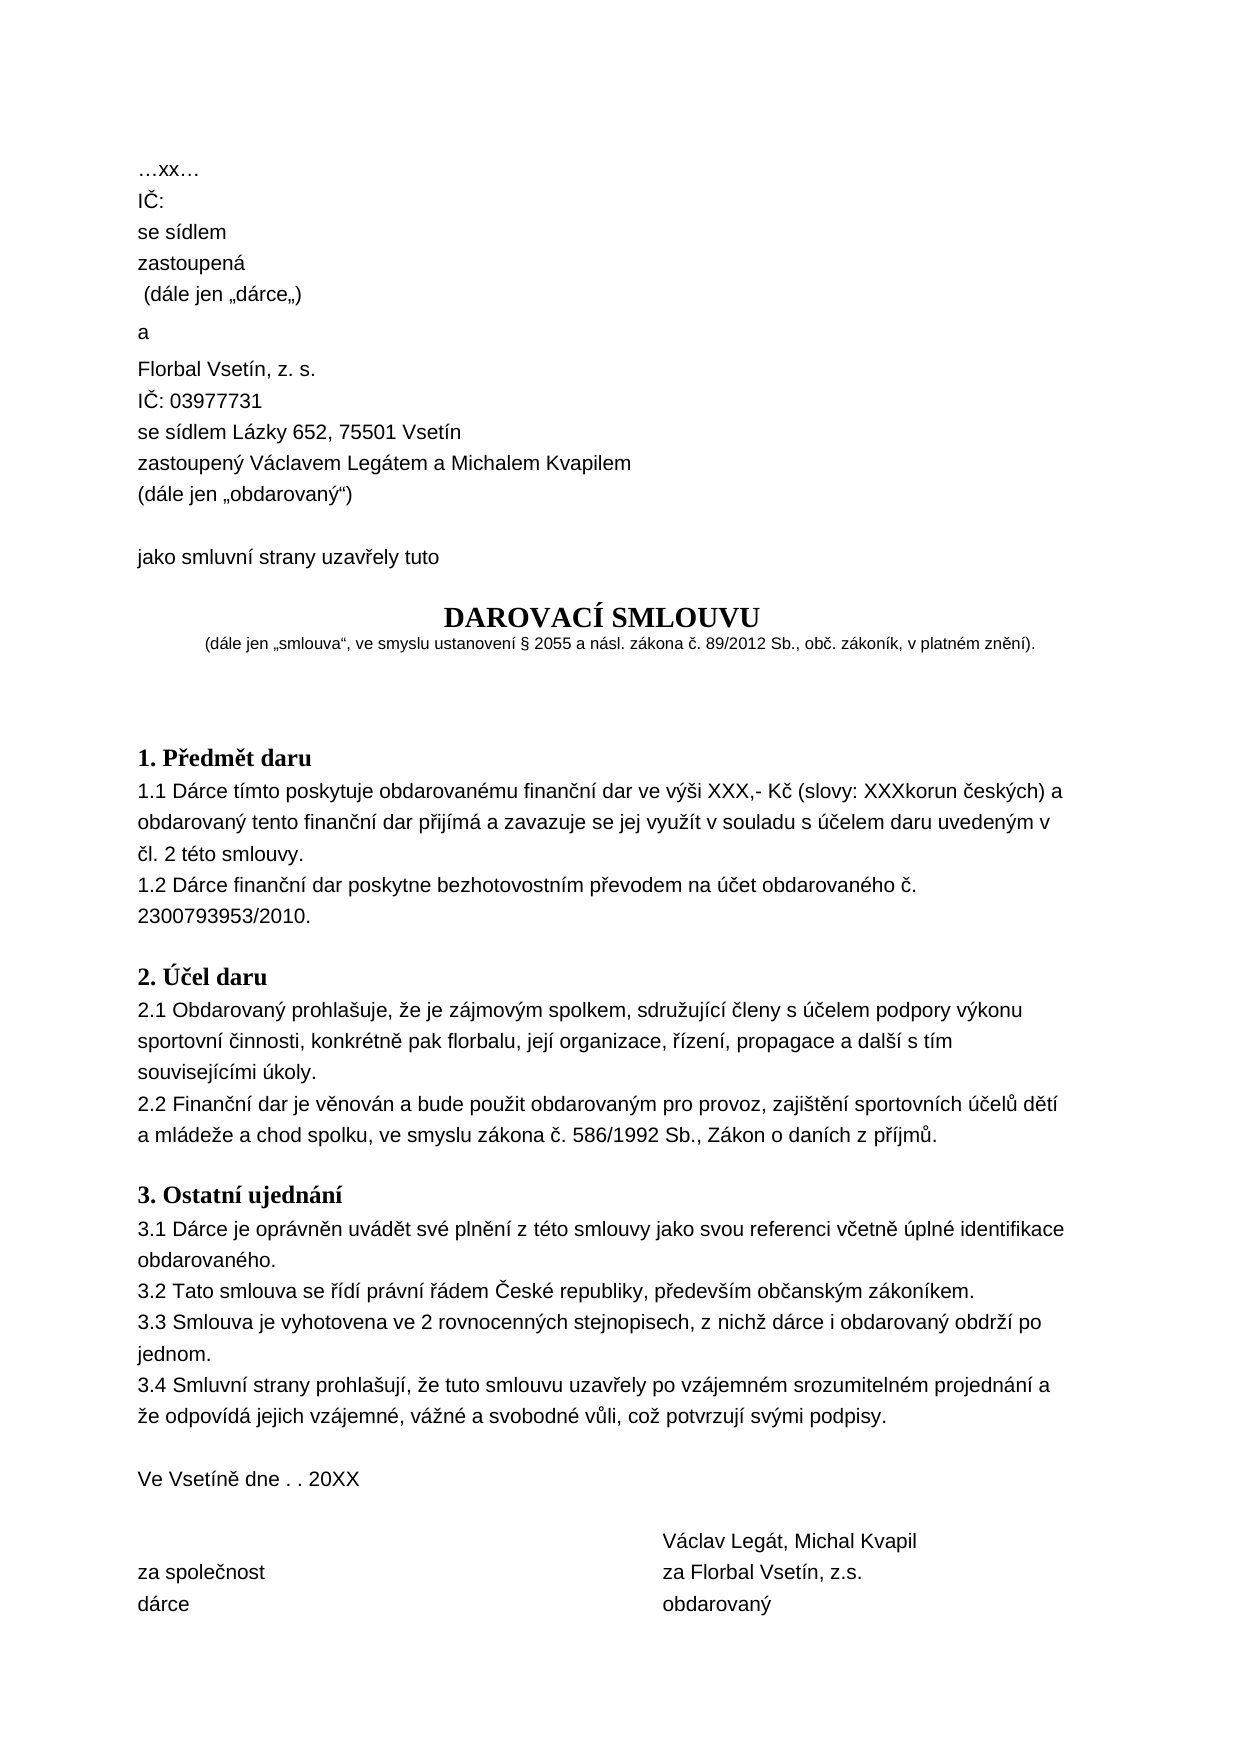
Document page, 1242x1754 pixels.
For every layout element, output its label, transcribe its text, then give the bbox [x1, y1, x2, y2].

text (dále jen „dárce„) [137, 275, 1067, 306]
text …xx… [137, 150, 1067, 181]
text DAROVACÍ SMLOUVU [137, 600, 1067, 633]
text (dále jen „smlouva“, ve smyslu ustanovení § 2055 a násl. zákona č. 89/2012 Sb., obč. zákoník, v platném znění). [191, 633, 1049, 653]
text IČ: 03977731 [137, 381, 1067, 412]
text a [137, 312, 1067, 344]
text Václav Legát, Michal Kvapil za společnost za Florbal Vsetín, z.s. [137, 1522, 1067, 1584]
text 1.1 Dárce tímto poskytuje obdarovanému finanční dar ve výši XXX,- Kč (slovy: XXXkorun českých) a obdarovaný tento finanční dar přijímá a zavazuje se jej využít v souladu s účelem daru uvedeným v čl. 2 této smlouvy. 1.2 Dárce finanční dar poskytne bezhotovostním převodem na účet obdarovaného č. 2300793953/2010. [137, 772, 1067, 928]
text se sídlem [137, 212, 1067, 244]
text 1. Předmět daru [137, 740, 1067, 772]
text zastoupená [137, 244, 1067, 275]
text 2.2 Finanční dar je věnován a bude použit obdarovaným pro provoz, zajištění sportovních účelů dětí a mládeže a chod spolku, ve smyslu zákona č. 586/1992 Sb., Zákon o daních z příjmů. [137, 1084, 1067, 1147]
text 2.1 Obdarovaný prohlašuje, že je zájmovým spolkem, sdružující členy s účelem podpory výkonu sportovní činnosti, konkrétně pak florbalu, její organizace, řízení, propagace a další s tím souvisejícími úkoly. [137, 990, 1067, 1084]
text Florbal Vsetín, z. s. [137, 350, 1067, 381]
text 3. Ostatní ujednání [137, 1178, 1067, 1209]
text se sídlem Lázky 652, 75501 Vsetín [137, 412, 1067, 444]
text (dále jen „obdarovaný“) [137, 475, 1067, 506]
text 3.1 Dárce je oprávněn uvádět své plnění z této smlouvy jako svou referenci včetně úplné identifikace obdarovaného. 3.2 Tato smlouva se řídí právní řádem České republiky, především občanským zákoníkem. 3.3 Smlouva je vyhotovena ve 2 rovnocenných stejnopisech, z nichž dárce i obdarovaný obdrží po jednom. 3.4 Smluvní strany prohlašují, že tuto smlouvu uzavřely po vzájemném srozumitelném projednání a že odpovídá jejich vzájemné, vážné a svobodné vůli, což potvrzují svými podpisy. [137, 1209, 1067, 1428]
text dárce obdarovaný [137, 1584, 1067, 1647]
text jako smluvní strany uzavřely tuto [137, 537, 1067, 569]
text Ve Vsetíně dne . . 20XX [137, 1459, 1067, 1490]
text IČ: [137, 181, 1067, 212]
text zastoupený Václavem Legátem a Michalem Kvapilem [137, 444, 1067, 475]
text 2. Účel daru [137, 959, 1067, 990]
